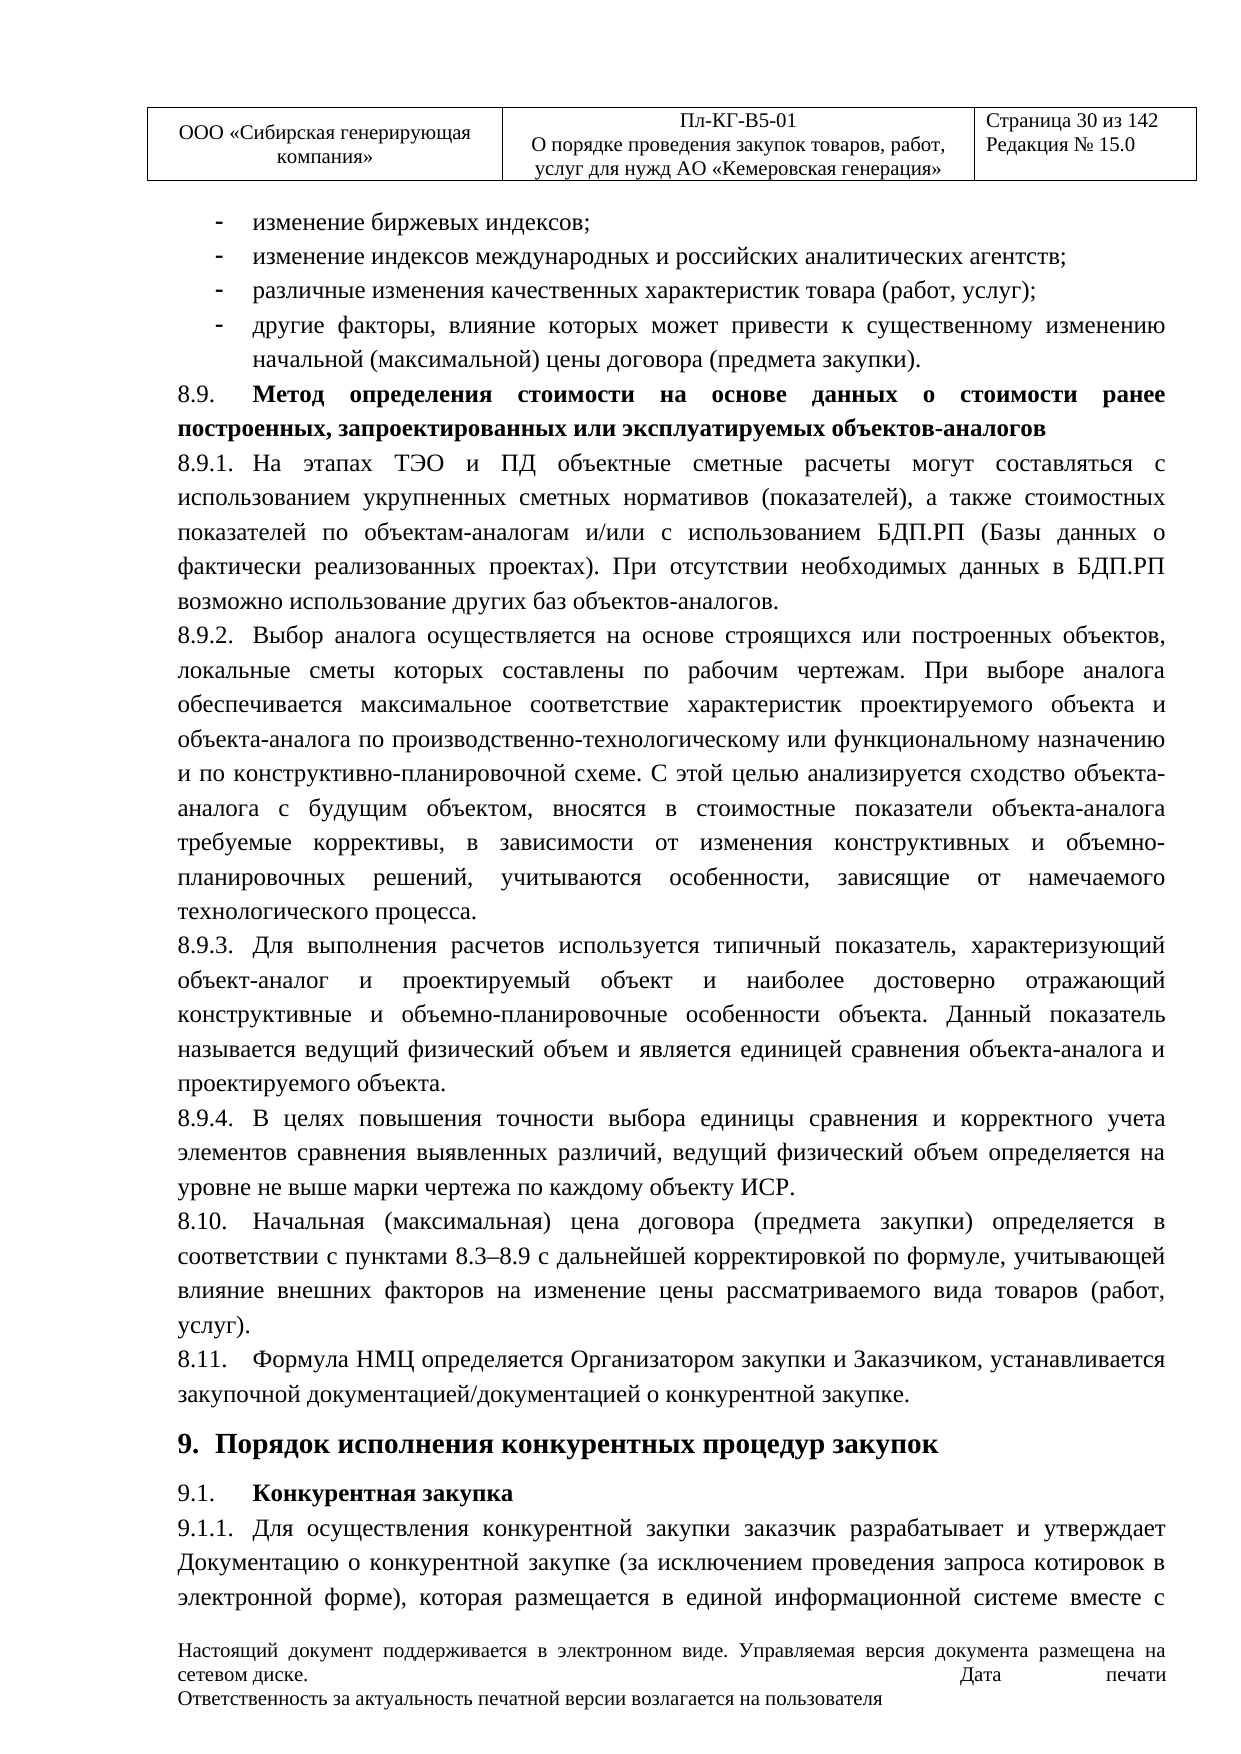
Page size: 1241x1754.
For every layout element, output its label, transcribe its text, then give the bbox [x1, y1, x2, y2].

list Конкурентная закупка [177, 1478, 1166, 1507]
list другие факторы, влияние которых может привести к существенному изменению начальной (максимальной) цены договора (предмета закупки). [215, 310, 1166, 373]
list изменение индексов международных и российских аналитических агентств; [215, 241, 1166, 270]
list Выбор аналога осуществляется на основе строящихся или построенных объектов, локальные сметы которых составлены по рабочим чертежам. При выборе аналога обеспечивается максимальное соответствие характеристик проектируемого объекта и объекта-аналога по производственно-технологическому или функциональному назначению и по конструктивно-планировочной схеме. С этой целью анализируется сходство объекта-аналога с будущим объектом, вносятся в стоимостные показатели объекта-аналога требуемые коррективы, в зависимости от изменения конструктивных и объемно-планировочных решений, учитываются особенности, зависящие от намечаемого технологического процесса. [177, 620, 1166, 925]
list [177, 1513, 1166, 1611]
subtitle Порядок исполнения конкурентных процедур закупок [177, 1426, 1166, 1459]
list Метод определения стоимости на основе данных о стоимости ранее построенных, запроектированных или эксплуатируемых объектов-аналогов [177, 379, 1166, 442]
list В целях повышения точности выбора единицы сравнения и корректного учета элементов сравнения выявленных различий, ведущий физический объем определяется на уровне не выше марки чертежа по каждому объекту ИСР. [177, 1103, 1166, 1201]
list Начальная (максимальная) цена договора (предмета закупки) определяется в соответствии с пунктами 8.3–8.9 с дальнейшей корректировкой по формуле, учитывающей влияние внешних факторов на изменение цены рассматриваемого вида товаров (работ, услуг). [177, 1206, 1166, 1339]
list изменение биржевых индексов; [215, 207, 1166, 235]
list Формула НМЦ определяется Организатором закупки и Заказчиком, устанавливается закупочной документацией/документацией о конкурентной закупке. [177, 1344, 1166, 1408]
list различные изменения качественных характеристик товара (работ, услуг); [215, 276, 1166, 304]
list Для выполнения расчетов используется типичный показатель, характеризующий объект-аналог и проектируемый объект и наиболее достоверно отражающий конструктивные и объемно-планировочные особенности объекта. Данный показатель называется ведущий физический объем и является единицей сравнения объекта-аналога и проектируемого объекта. [177, 931, 1166, 1097]
list На этапах ТЭО и ПД объектные сметные расчеты могут составляться с использованием укрупненных сметных нормативов (показателей), а также стоимостных показателей по объектам-аналогам и/или с использованием БДП.РП (Базы данных о фактически реализованных проектах). При отсутствии необходимых данных в БДП.РП возможно использование других баз объектов-аналогов. [177, 448, 1166, 614]
